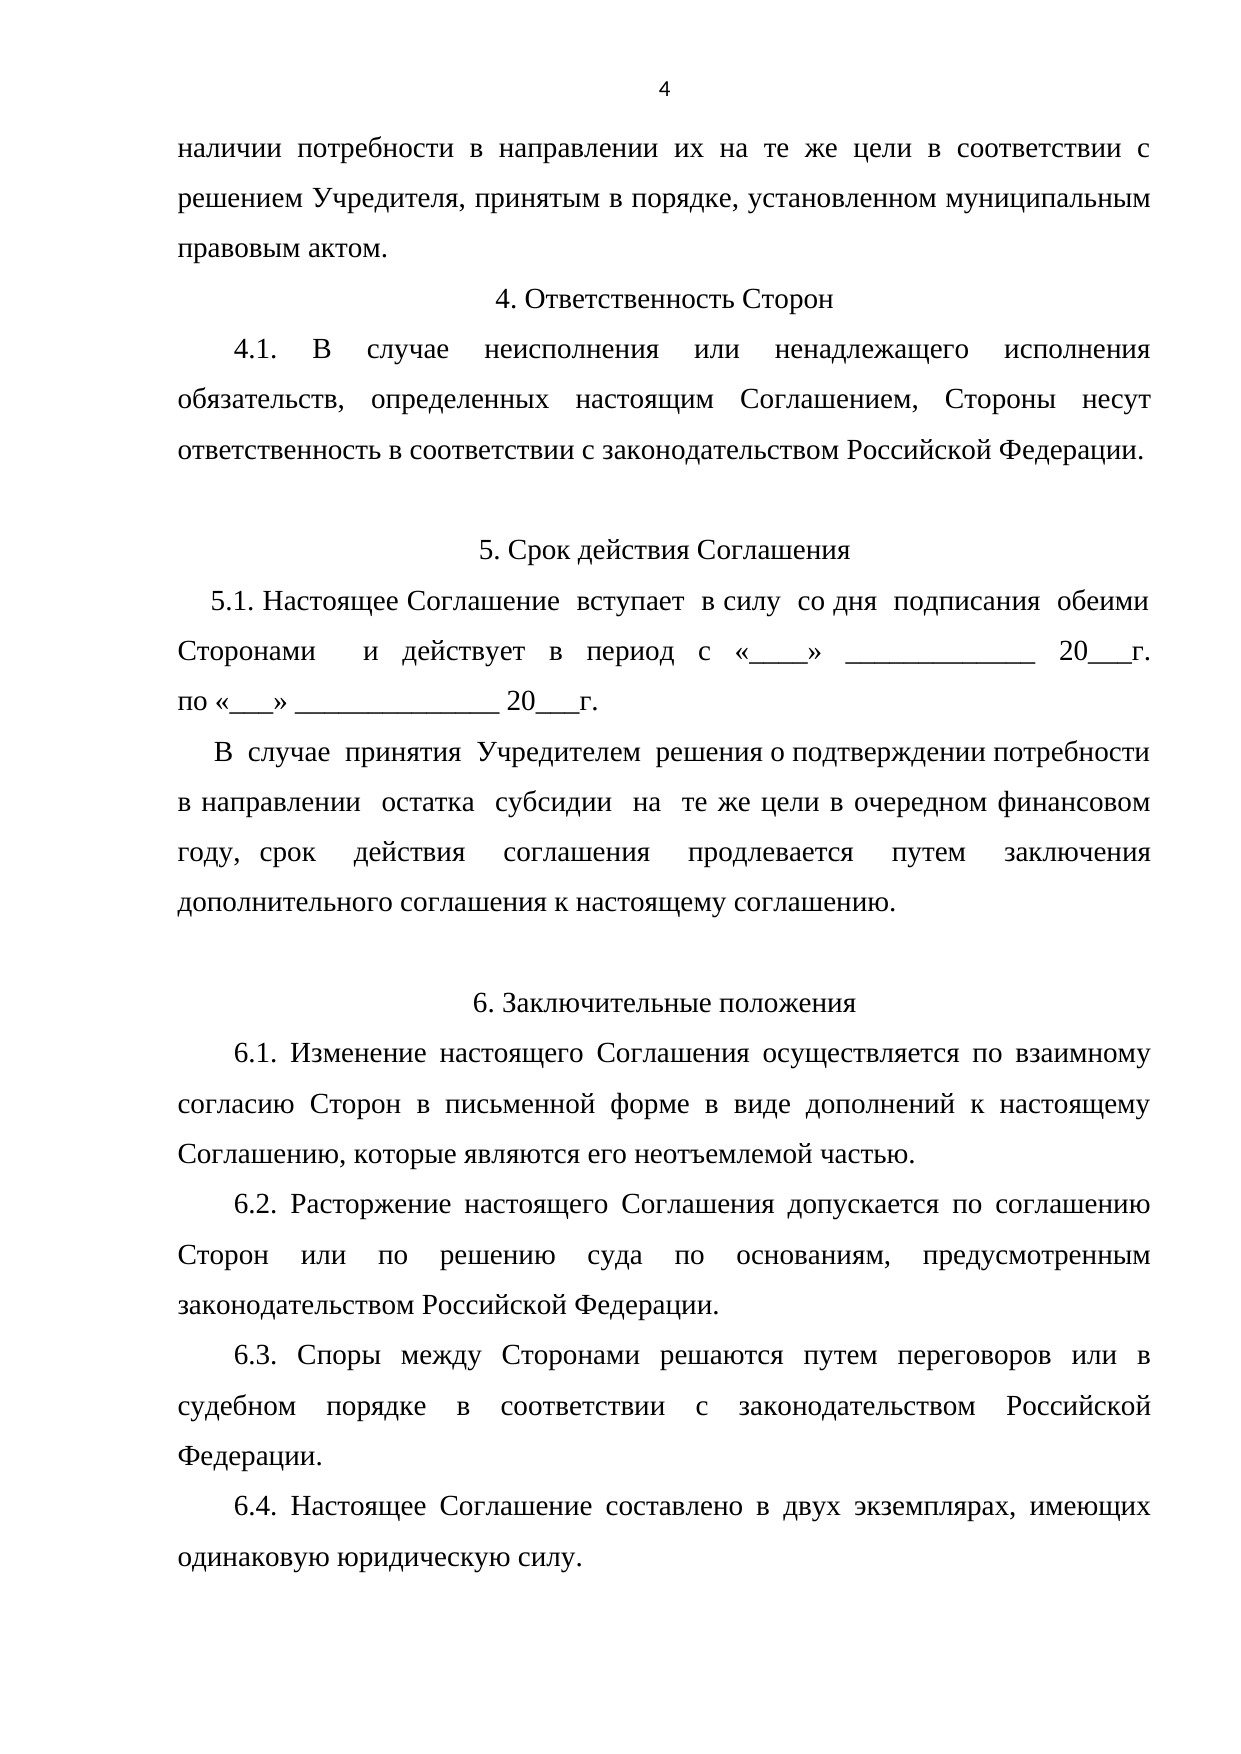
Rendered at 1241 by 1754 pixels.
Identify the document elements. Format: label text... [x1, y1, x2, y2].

text 6.4. Настоящее Соглашение составлено в двух экземплярах, имеющих одинаковую юридическую силу. [177, 1488, 1152, 1572]
text 6.2. Расторжение настоящего Соглашения допускается по соглашению Сторон или по решению суда по основаниям, предусмотренным законодательством Российской Федерации. [177, 1186, 1152, 1321]
text 5.1. Настоящее Соглашение вступает в силу со дня подписания обеими Сторонами и действует в период с «____» _____________ 20___г. по «___» ______________ 20___г. [177, 583, 1152, 717]
text 6. Заключительные положения [177, 985, 1152, 1019]
text В случае принятия Учредителем решения о подтверждении потребности в направлении остатка субсидии на те же цели в очередном финансовом году, срок действия соглашения продлевается путем заключения дополнительного соглашения к настоящему соглашению. [177, 734, 1152, 918]
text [177, 130, 1152, 264]
text 5. Срок действия Соглашения [177, 532, 1152, 566]
text 4. Ответственность Сторон [177, 281, 1152, 314]
text 6.3. Споры между Сторонами решаются путем переговоров или в судебном порядке в соответствии с законодательством Российской Федерации. [177, 1337, 1152, 1472]
text 6.1. Изменение настоящего Соглашения осуществляется по взаимному согласию Сторон в письменной форме в виде дополнений к настоящему Соглашению, которые являются его неотъемлемой частью. [177, 1036, 1152, 1170]
text 4.1. В случае неисполнения или ненадлежащего исполнения обязательств, определенных настоящим Соглашением, Стороны несут ответственность в соответствии с законодательством Российской Федерации. [177, 331, 1152, 465]
